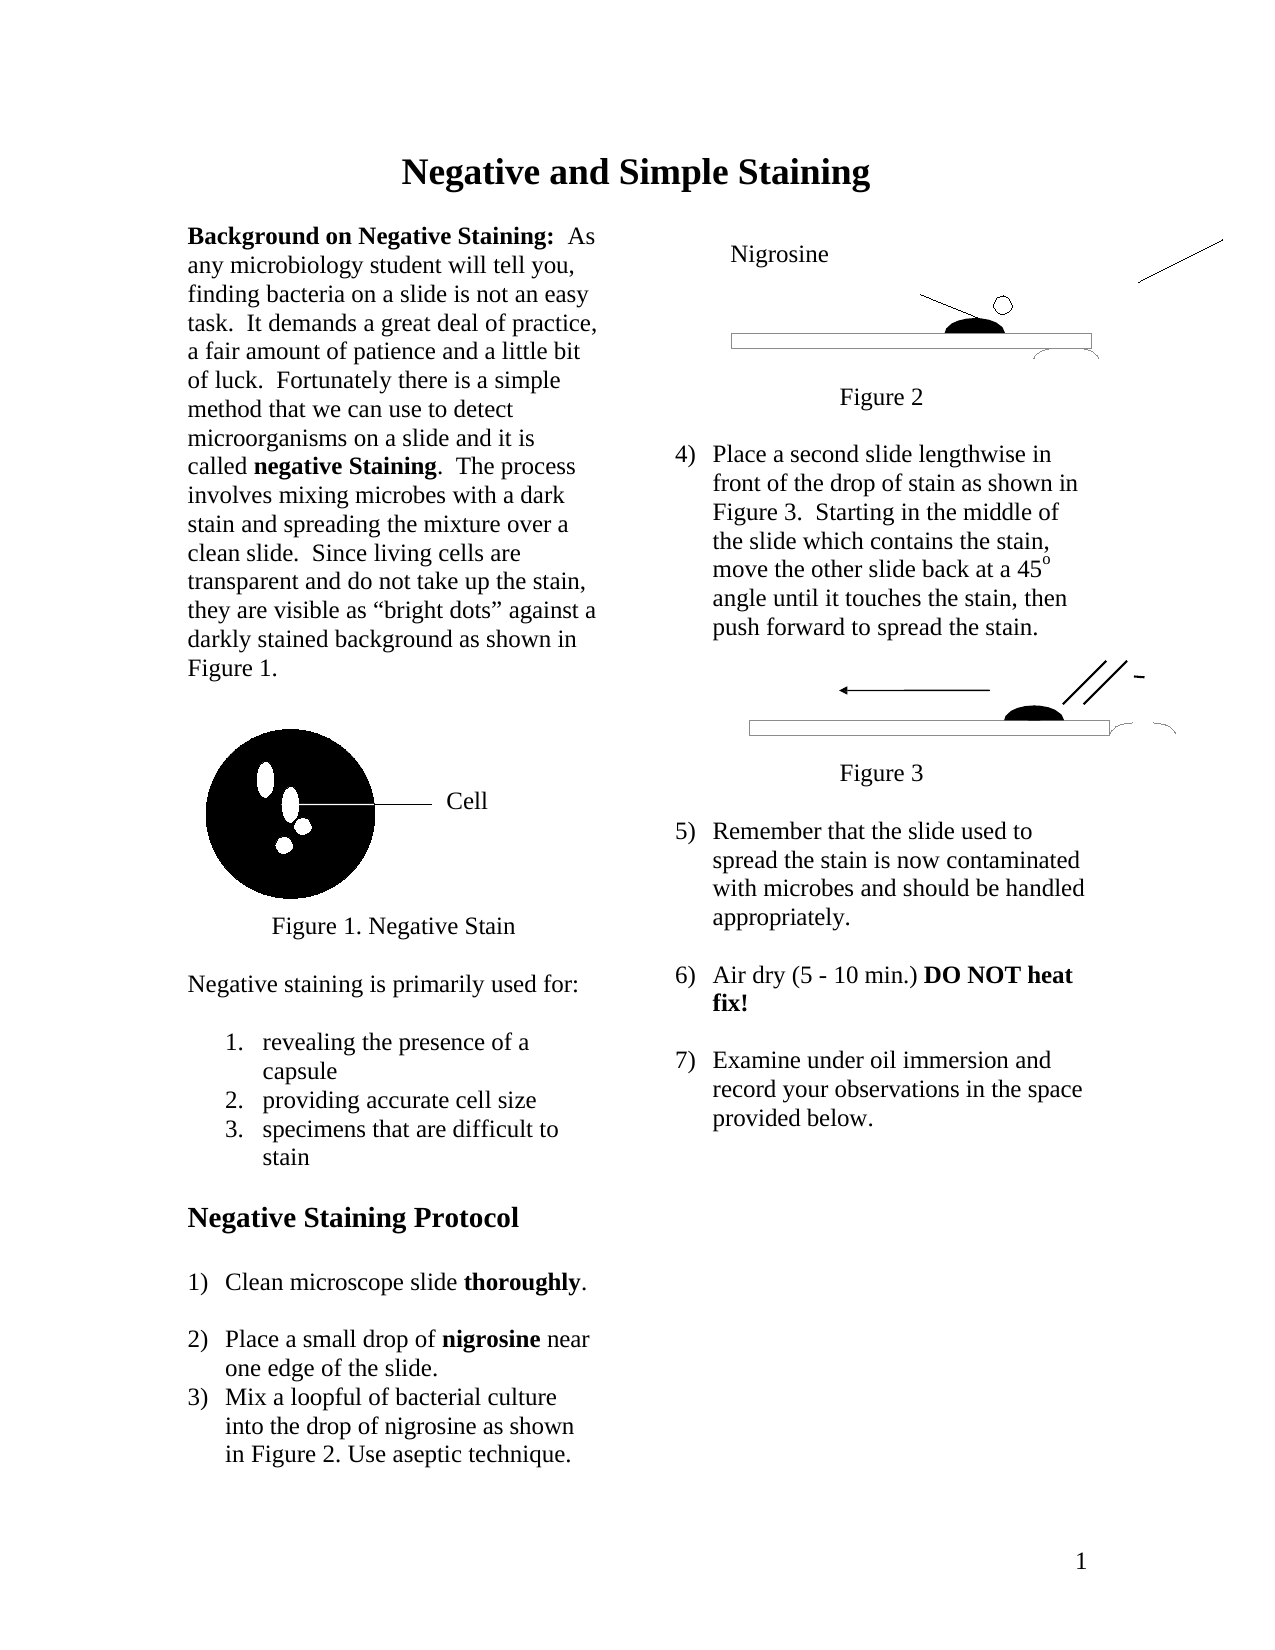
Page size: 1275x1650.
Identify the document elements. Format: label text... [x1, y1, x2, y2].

list revealing the presence of a capsule [225, 1027, 531, 1085]
list Air dry (5 - 10 min.) DO NOT heat fix! [675, 960, 1074, 1017]
text Figure 1. Negative Stain Negative staining is primarily used for: [187, 911, 591, 998]
text Background on Negative Staining: As any microbiology student will tell you, finding bacteria on a slide is not an easy task. It demands a great deal of practice, a fair amount of patience and a little bit of luck. Fortunately there is a simple method that we can use to detect microorganisms on a slide and it is called negative Staining. The process involves mixing microbes with a dark stain and spreading the mixture over a clean slide. Since living cells are transparent and do not take up the stain, they are visible as “bright dots” against a darkly stained background as shown in Figure 1. [187, 221, 598, 681]
subtitle Negative Staining Protocol [187, 1200, 598, 1234]
list Clean microscope slide thoroughly. [187, 1267, 598, 1296]
list Remember that the slide used to spread the stain is now contaminated with microbes and should be handled appropriately. [675, 816, 1086, 931]
list Place a second slide lengthwise in front of the drop of stain as shown in Figure 3. Starting in the middle of the slide which contains the stain, move the other slide back at a 45o angle until it touches the stain, then push forward to spread the stain. [675, 440, 1082, 641]
text Cell [271, 786, 598, 814]
text Negative and Simple Staining [401, 150, 1119, 193]
list Examine under oil immersion and record your observations in the space provided below. [675, 1046, 1086, 1132]
text Figure 3 [837, 758, 926, 787]
text Figure 2 [837, 382, 926, 411]
list Mix a loopful of bacterial culture into the drop of nigrosine as shown in Figure 2. Use aseptic technique. [187, 1382, 578, 1468]
list specimens that are difficult to stain [225, 1114, 560, 1171]
list providing accurate cell size [225, 1085, 598, 1114]
list Place a small drop of nigrosine near one edge of the slide. [187, 1324, 591, 1382]
